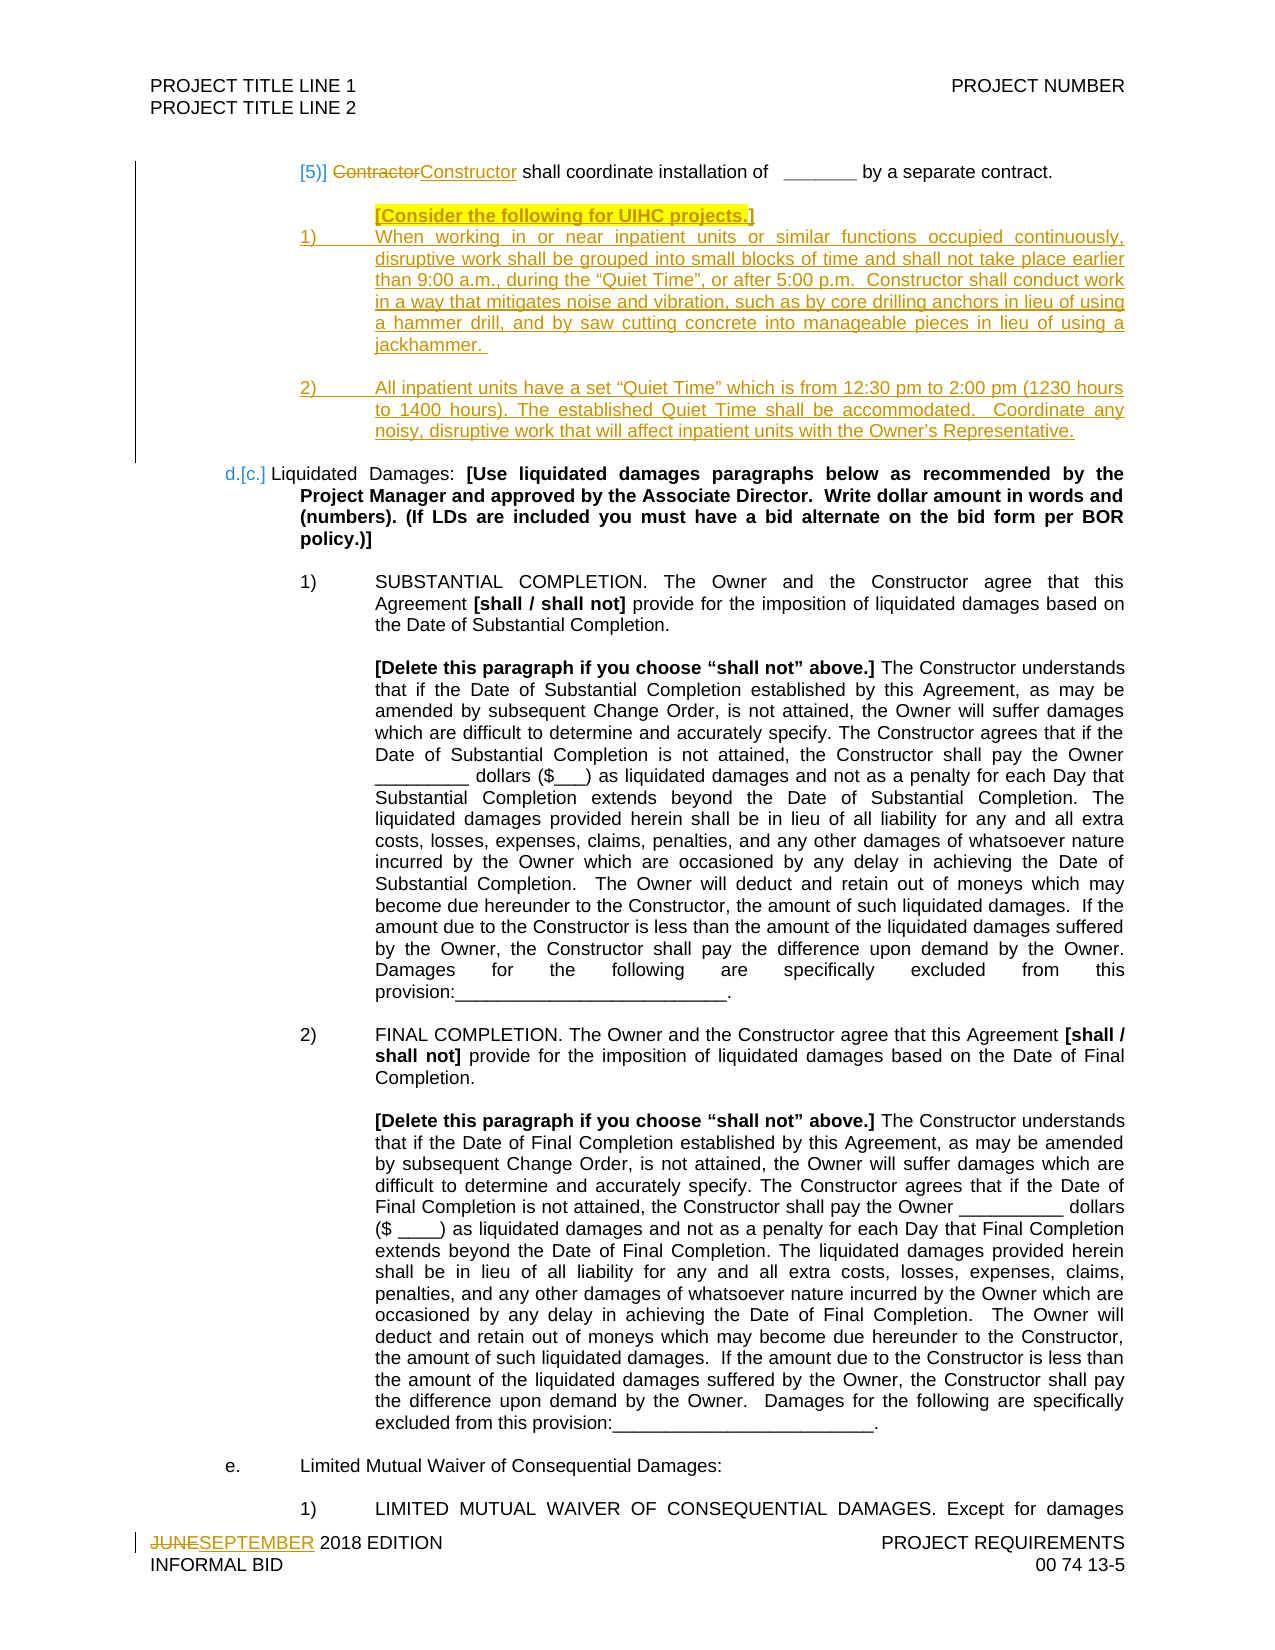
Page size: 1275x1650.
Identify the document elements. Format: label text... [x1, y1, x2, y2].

list SUBSTANTIAL COMPLETION. The Owner and the Constructor agree that this Agreement [shall / shall not] provide for the imposition of liquidated damages based on the Date of Substantial Completion. [300, 571, 1125, 636]
list [Delete this paragraph if you choose “shall not” above.] The Constructor understands that if the Date of Substantial Completion established by this Agreement, as may be amended by subsequent Change Order, is not attained, the Owner will suffer damages which are difficult to determine and accurately specify. The Constructor agrees that if the Date of Substantial Completion is not attained, the Constructor shall pay the Owner _________ dollars ($___) as liquidated damages and not as a penalty for each Day that Substantial Completion extends beyond the Date of Substantial Completion. The liquidated damages provided herein shall be in lieu of all liability for any and all extra costs, losses, expenses, claims, penalties, and any other damages of whatsoever nature incurred by the Owner which are occasioned by any delay in achieving the Date of Substantial Completion. The Owner will deduct and retain out of moneys which may become due hereunder to the Constructor, the amount of such liquidated damages. If the amount due to the Constructor is less than the amount of the liquidated damages suffered by the Owner, the Constructor shall pay the difference upon demand by the Owner. Damages for the following are specifically excluded from this provision:__________________________. [375, 657, 1125, 1002]
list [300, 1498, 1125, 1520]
list shall coordinate installation of _______ by a separate contract. [300, 161, 1125, 183]
list Liquidated Damages: [Use liquidated damages paragraphs below as recommended by the Project Manager and approved by the Associate Director. Write dollar amount in words and (numbers). (If LDs are included you must have a bid alternate on the bid form per BOR policy.)] [225, 463, 1125, 549]
list Limited Mutual Waiver of Consequential Damages: [225, 1455, 1125, 1477]
text [Delete this paragraph if you choose “shall not” above.] The Constructor understands that if the Date of Final Completion established by this Agreement, as may be amended by subsequent Change Order, is not attained, the Owner will suffer damages which are difficult to determine and accurately specify. The Constructor agrees that if the Date of Final Completion is not attained, the Constructor shall pay the Owner __________ dollars ($ ____) as liquidated damages and not as a penalty for each Day that Final Completion extends beyond the Date of Final Completion. The liquidated damages provided herein shall be in lieu of all liability for any and all extra costs, losses, expenses, claims, penalties, and any other damages of whatsoever nature incurred by the Owner which are occasioned by any delay in achieving the Date of Final Completion. The Owner will deduct and retain out of moneys which may become due hereunder to the Constructor, the amount of such liquidated damages. If the amount due to the Constructor is less than the amount of the liquidated damages suffered by the Owner, the Constructor shall pay the difference upon demand by the Owner. Damages for the following are specifically excluded from this provision:_________________________. [375, 1110, 1125, 1433]
list FINAL COMPLETION. The Owner and the Constructor agree that this Agreement [shall / shall not] provide for the imposition of liquidated damages based on the Date of Final Completion. [300, 1024, 1125, 1088]
